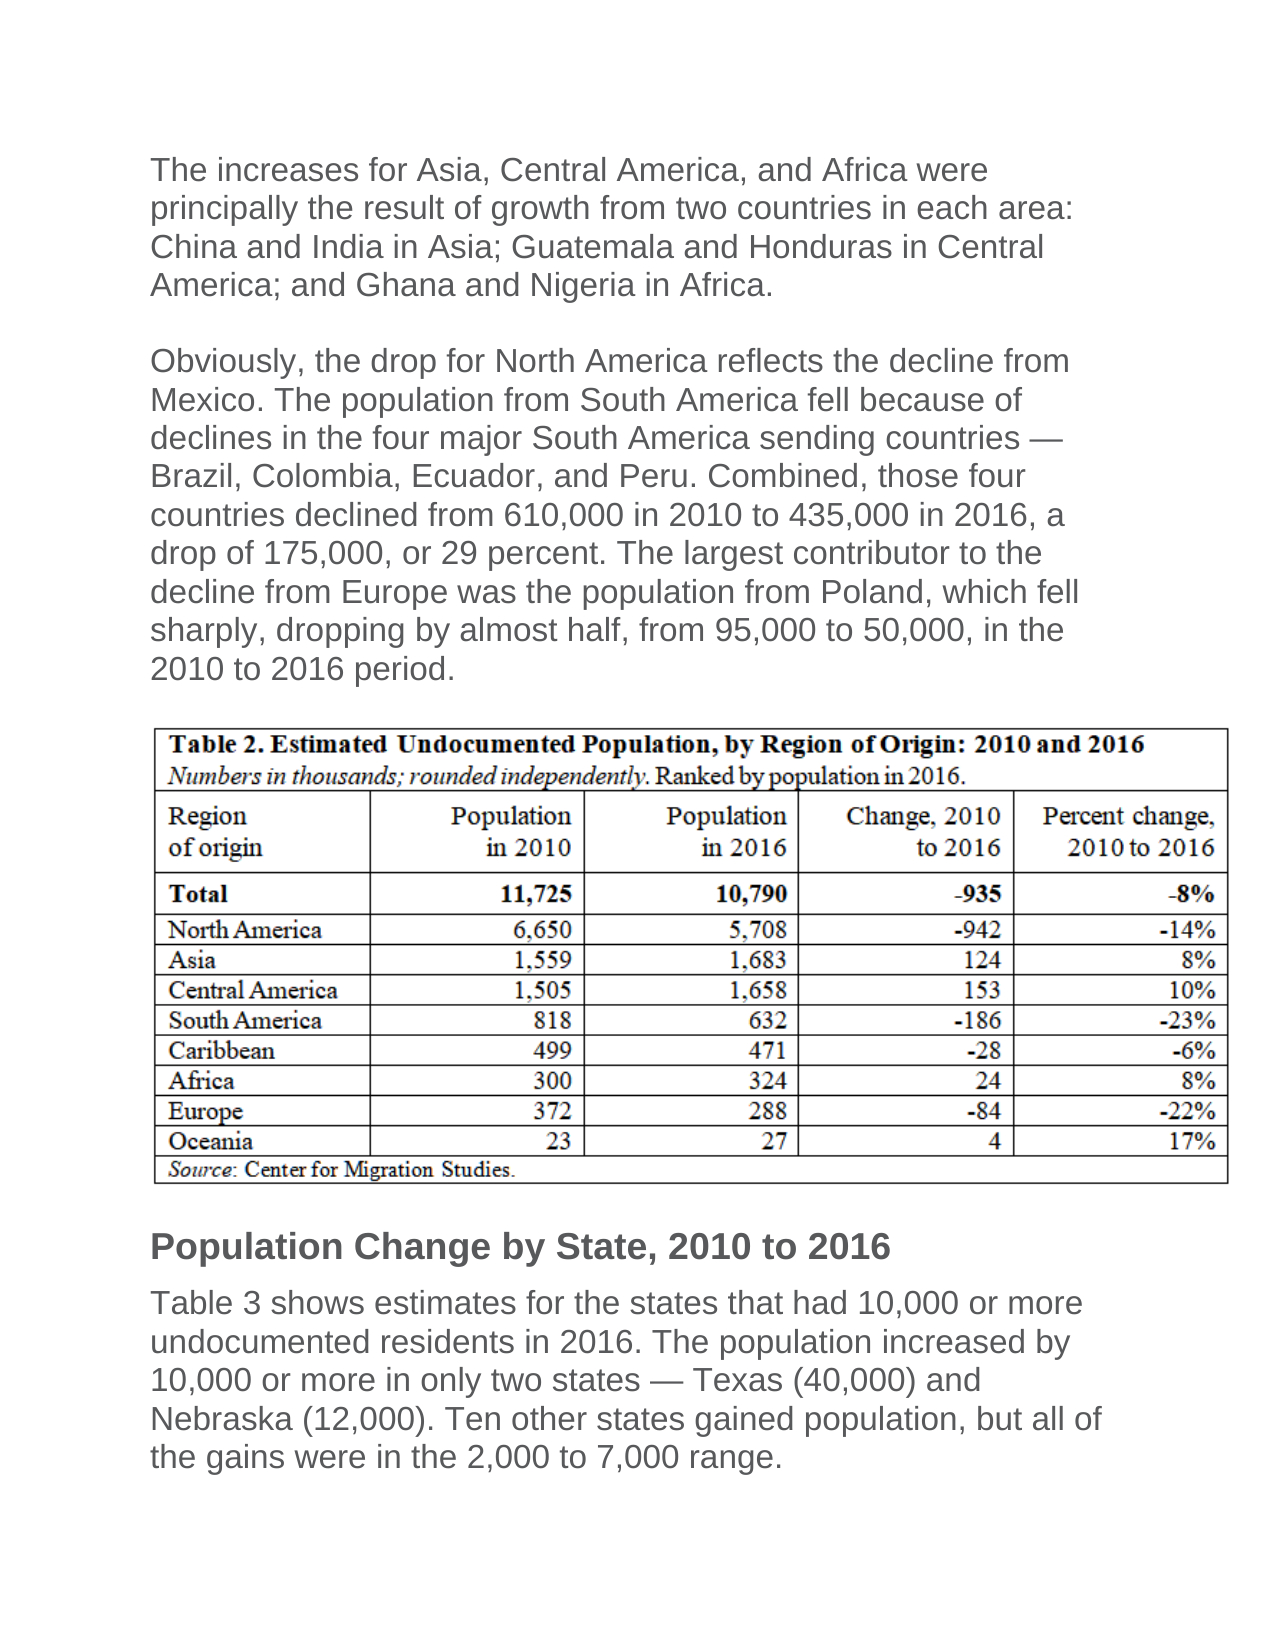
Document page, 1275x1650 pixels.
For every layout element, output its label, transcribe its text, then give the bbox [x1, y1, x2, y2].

text The increases for Asia, Central America, and Africa were principally the result of growth from two countries in each area: China and India in Asia; Guatemala and Honduras in Central America; and Ghana and Nigeria in Africa. [150, 150, 1125, 304]
text Population Change by State, 2010 to 2016 [150, 1224, 1125, 1268]
picture [150, 724, 1233, 1187]
text Obviously, the drop for North America reflects the decline from Mexico. The population from South America fell because of declines in the four major South America sending countries — Brazil, Colombia, Ecuador, and Peru. Combined, those four countries declined from 610,000 in 2010 to 435,000 in 2016, a drop of 175,000, or 29 percent. The largest contributor to the decline from Europe was the population from Poland, which fell sharply, dropping by almost half, from 95,000 to 50,000, in the 2010 to 2016 period. [150, 341, 1125, 687]
text Table 3 shows estimates for the states that had 10,000 or more undocumented residents in 2016. The population increased by 10,000 or more in only two states — Texas (40,000) and Nebraska (12,000). Ten other states gained population, but all of the gains were in the 2,000 to 7,000 range. [150, 1283, 1125, 1476]
